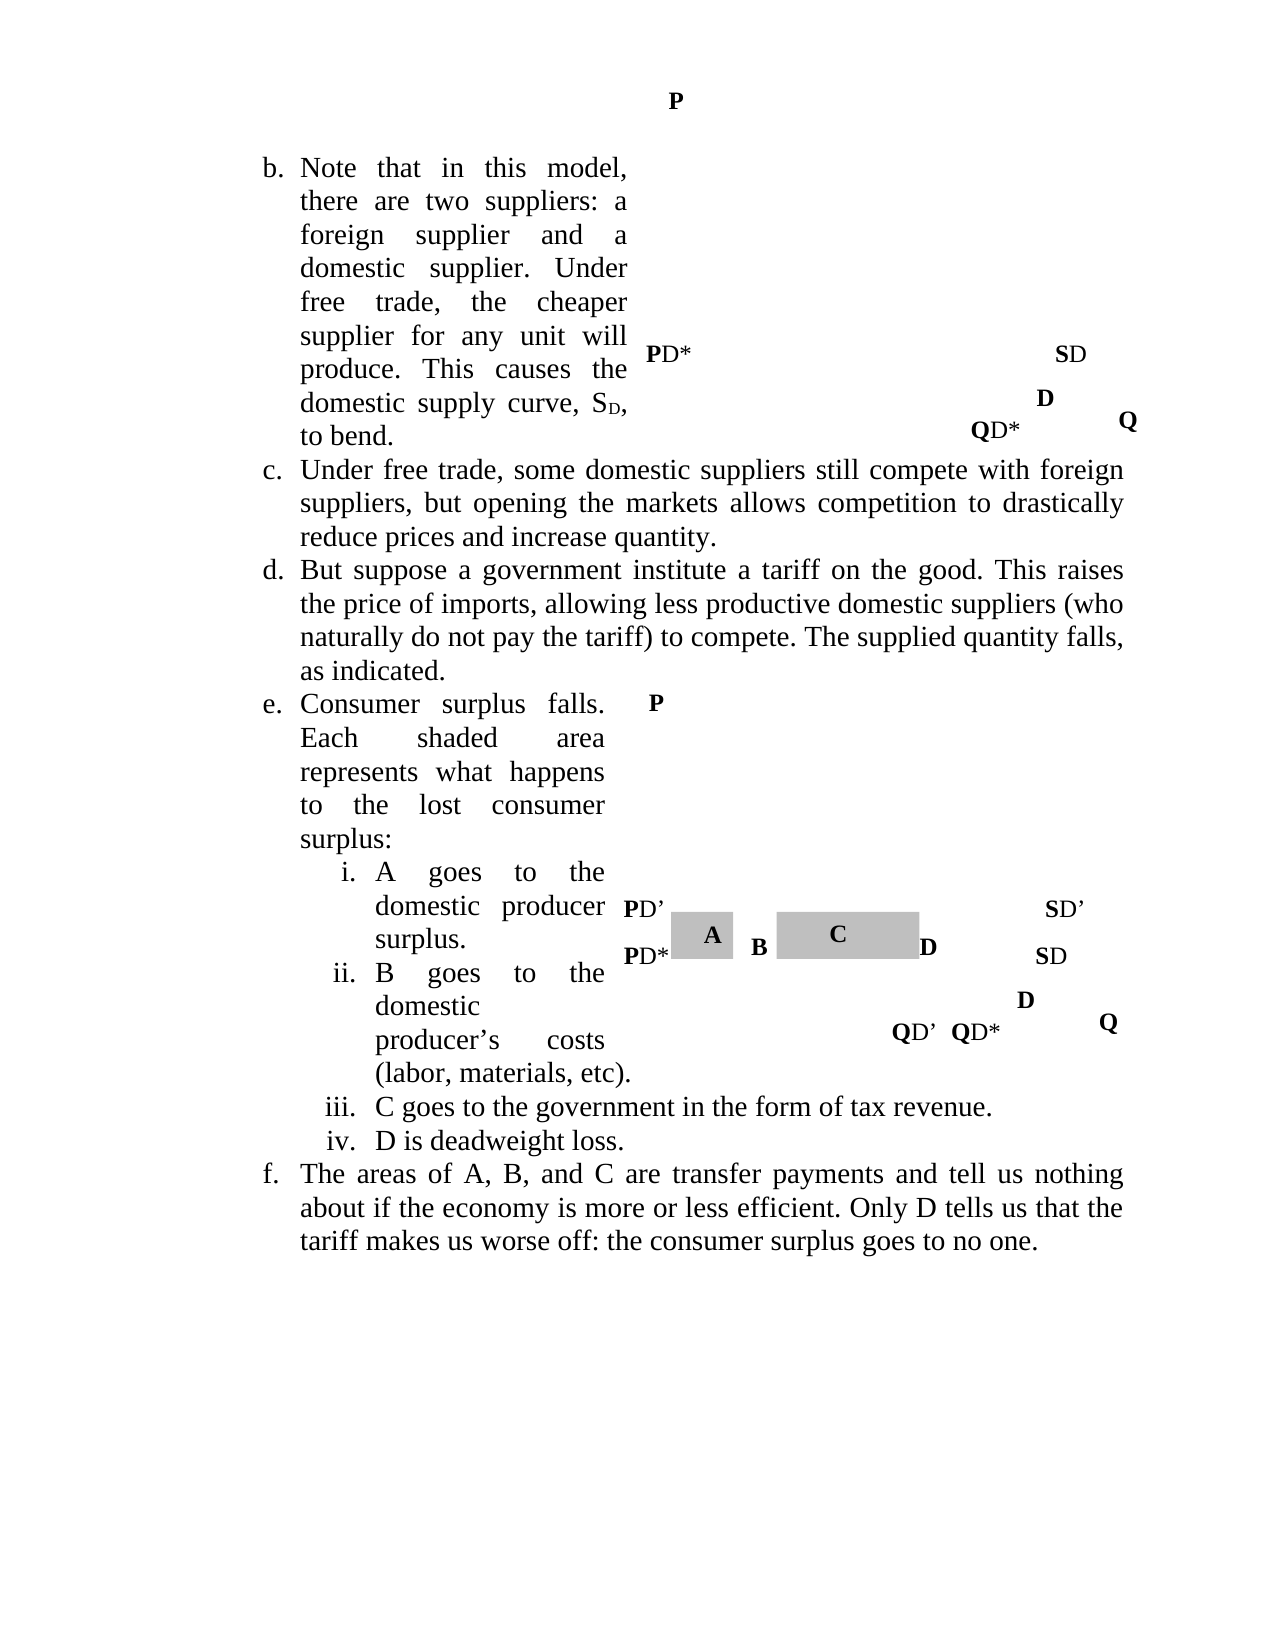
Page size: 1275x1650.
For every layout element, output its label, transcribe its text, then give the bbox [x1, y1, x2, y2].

title Under free trade, some domestic suppliers still compete with foreign suppliers, but opening the markets allows competition to drastically reduce prices and increase quantity. [262, 452, 1125, 552]
title Consumer surplus falls. Each shaded area represents what happens to the lost consumer surplus: [262, 687, 1125, 854]
title The areas of A, B, and C are transfer payments and tell us nothing about if the economy is more or less efficient. Only D tells us that the tariff makes us worse off: the consumer surplus goes to no one. [262, 1156, 1125, 1257]
title Note that in this model, there are two suppliers: a foreign supplier and a domestic supplier. Under free trade, the cheaper supplier for any unit will produce. This causes the domestic supply curve, SD, to bend. [262, 150, 1125, 452]
title But suppose a government institute a tariff on the good. This raises the price of imports, allowing less productive domestic suppliers (who naturally do not pay the tariff) to compete. The supplied quantity falls, as indicated. [262, 552, 1125, 687]
title A goes to the domestic producer surplus. [356, 854, 1125, 955]
title D is deadweight loss. [356, 1123, 1125, 1156]
title B goes to the domestic producer’s costs (labor, materials, etc). [356, 955, 1125, 1089]
title C goes to the government in the form of tax revenue. [356, 1089, 1125, 1123]
